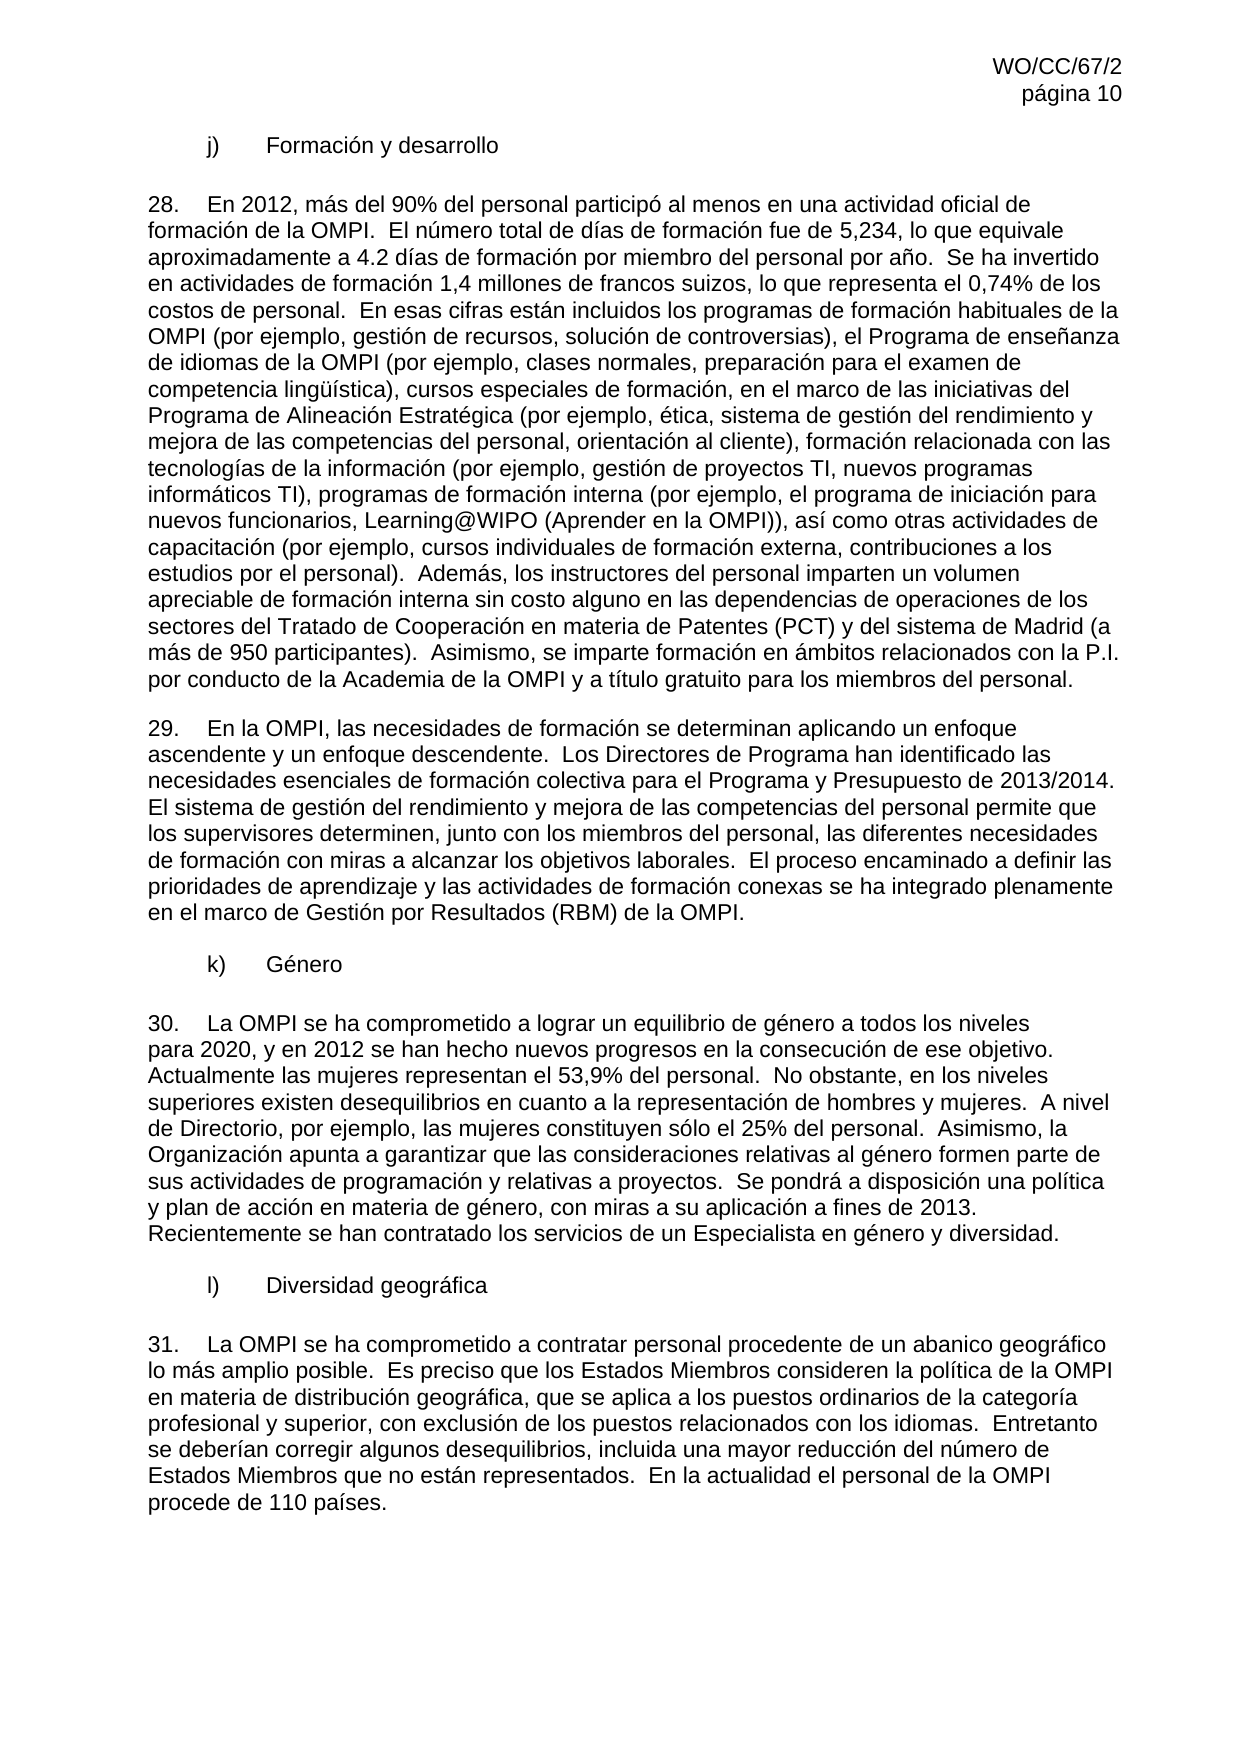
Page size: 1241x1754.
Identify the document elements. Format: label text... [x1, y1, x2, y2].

text En la OMPI, las necesidades de formación se determinan aplicando un enfoque ascendente y un enfoque descendente. Los Directores de Programa han identificado las necesidades esenciales de formación colectiva para el Programa y Presupuesto de 2013/2014. El sistema de gestión del rendimiento y mejora de las competencias del personal permite que los supervisores determinen, junto con los miembros del personal, las diferentes necesidades de formación con miras a alcanzar los objetivos laborales. El proceso encaminado a definir las prioridades de aprendizaje y las actividades de formación conexas se ha integrado plenamente en el marco de Gestión por Resultados (RBM) de la OMPI. [148, 715, 1122, 926]
text La OMPI se ha comprometido a contratar personal procedente de un abanico geográfico lo más amplio posible. Es preciso que los Estados Miembros consideren la política de la OMPI en materia de distribución geográfica, que se aplica a los puestos ordinarios de la categoría profesional y superior, con exclusión de los puestos relacionados con los idiomas. Entretanto se deberían corregir algunos desequilibrios, incluida una mayor reducción del número de Estados Miembros que no están representados. En la actualidad el personal de la OMPI procede de 110 países. [148, 1331, 1122, 1515]
text En 2012, más del 90% del personal participó al menos en una actividad oficial de formación de la OMPI. El número total de días de formación fue de 5,234, lo que equivale aproximadamente a 4.2 días de formación por miembro del personal por año. Se ha invertido en actividades de formación 1,4 millones de francos suizos, lo que representa el 0,74% de los costos de personal. En esas cifras están incluidos los programas de formación habituales de la OMPI (por ejemplo, gestión de recursos, solución de controversias), el Programa de enseñanza de idiomas de la OMPI (por ejemplo, clases normales, preparación para el examen de competencia lingüística), cursos especiales de formación, en el marco de las iniciativas del Programa de Alineación Estratégica (por ejemplo, ética, sistema de gestión del rendimiento y mejora de las competencias del personal, orientación al cliente), formación relacionada con las tecnologías de la información (por ejemplo, gestión de proyectos TI, nuevos programas informáticos TI), programas de formación interna (por ejemplo, el programa de iniciación para nuevos funcionarios, Learning@WIPO (Aprender en la OMPI)), así como otras actividades de capacitación (por ejemplo, cursos individuales de formación externa, contribuciones a los estudios por el personal). Además, los instructores del personal imparten un volumen apreciable de formación interna sin costo alguno en las dependencias de operaciones de los sectores del Tratado de Cooperación en materia de Patentes (PCT) y del sistema de Madrid (a más de 950 participantes). Asimismo, se imparte formación en ámbitos relacionados con la P.I. por conducto de la Academia de la OMPI y a título gratuito para los miembros del personal. [148, 191, 1122, 692]
subtitle Formación y desarrollo [207, 132, 1122, 158]
text La OMPI se ha comprometido a lograr un equilibrio de género a todos los niveles para 2020, y en 2012 se han hecho nuevos progresos en la consecución de ese objetivo. Actualmente las mujeres representan el 53,9% del personal. No obstante, en los niveles superiores existen desequilibrios en cuanto a la representación de hombres y mujeres. A nivel de Directorio, por ejemplo, las mujeres constituyen sólo el 25% del personal. Asimismo, la Organización apunta a garantizar que las consideraciones relativas al género formen parte de sus actividades de programación y relativas a proyectos. Se pondrá a disposición una política y plan de acción en materia de género, con miras a su aplicación a fines de 2013. Recientemente se han contratado los servicios de un Especialista en género y diversidad. [148, 1009, 1122, 1247]
subtitle Género [207, 951, 1122, 977]
subtitle Diversidad geográfica [207, 1272, 1122, 1298]
